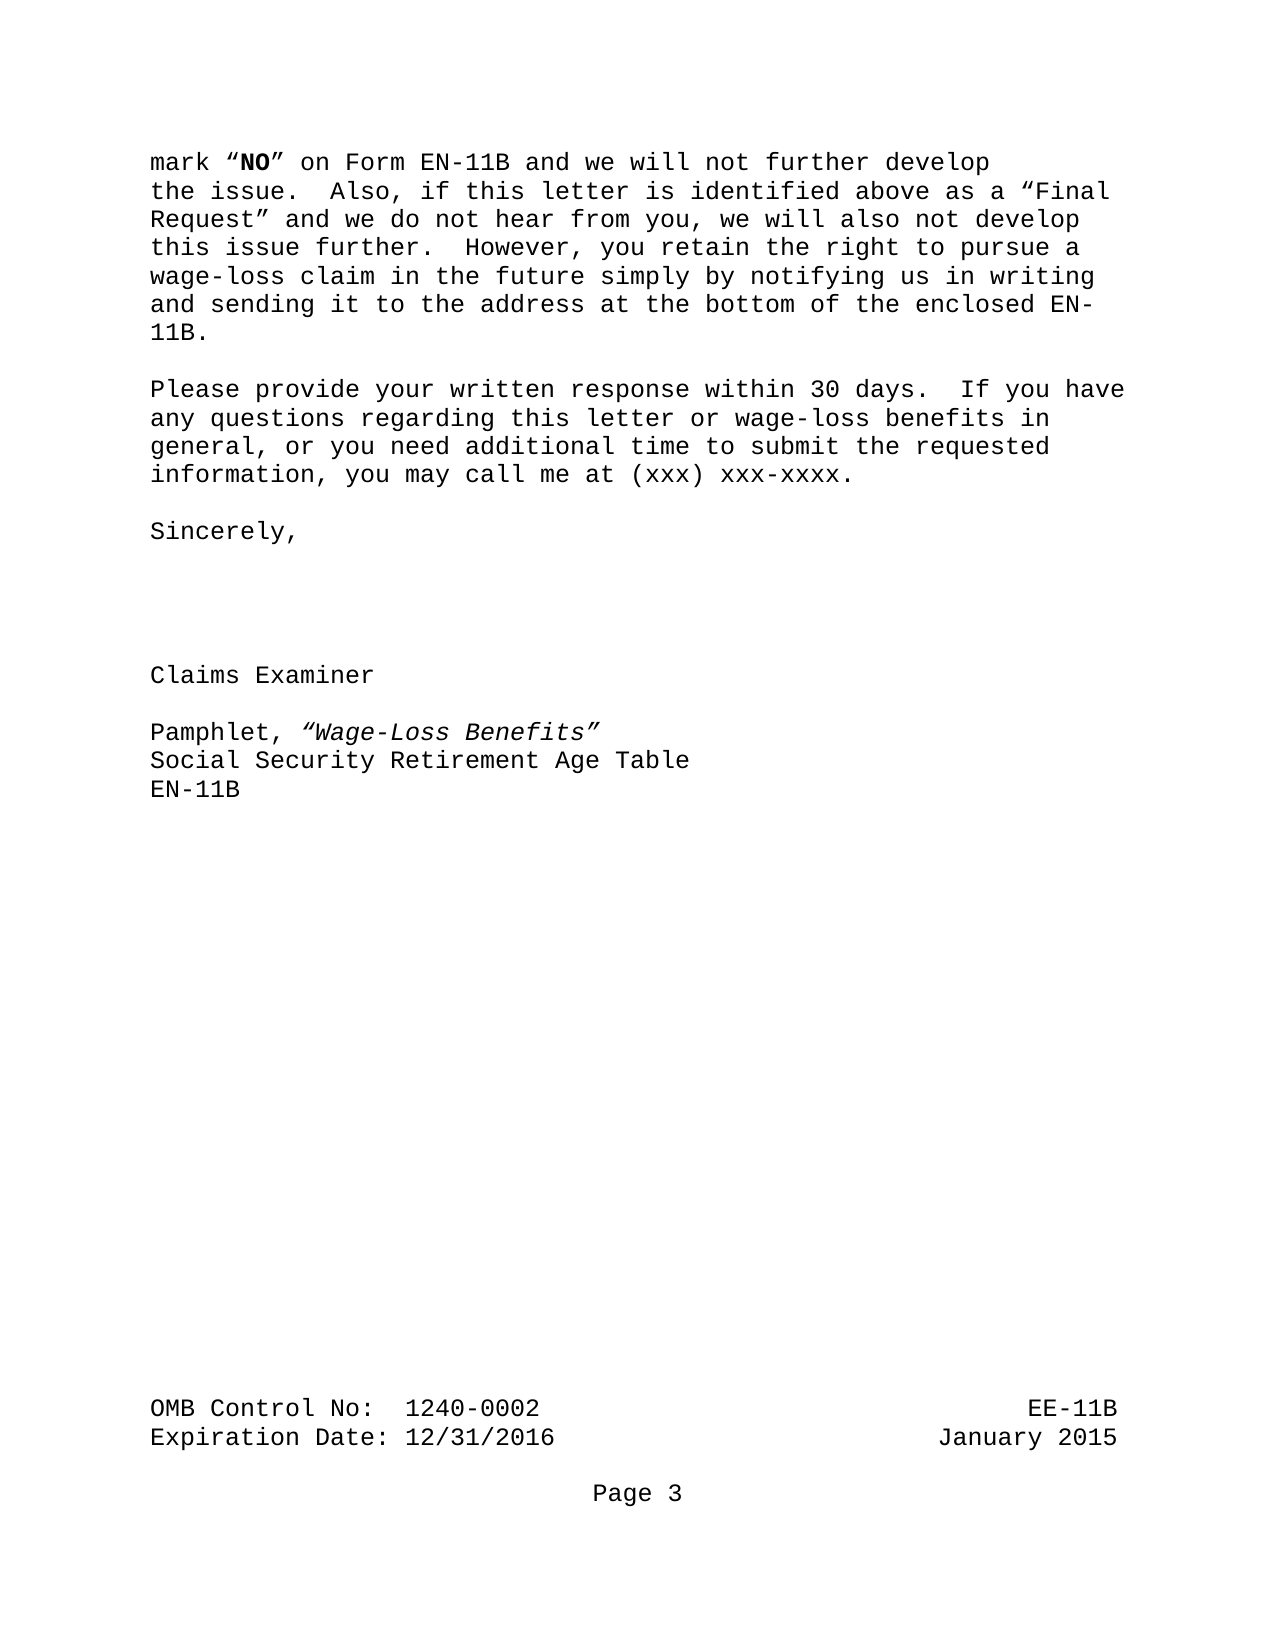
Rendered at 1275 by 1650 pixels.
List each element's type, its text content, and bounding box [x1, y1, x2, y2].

text Page 3 [150, 1481, 1125, 1509]
text EN-11B [150, 776, 1125, 805]
text the issue. Also, if this letter is identified above as a “Final [150, 178, 1125, 207]
text Sincerely, [150, 519, 1125, 547]
text Pamphlet, “Wage-Loss Benefits” [150, 720, 1125, 748]
text this issue further. However, you retain the right to pursue a wage-loss claim in the future simply by notifying us in writing and sending it to the address at the bottom of the enclosed EN-11B. [150, 235, 1125, 348]
text Expiration Date: 12/31/2016 January 2015 [150, 1424, 1125, 1452]
text Social Security Retirement Age Table [150, 748, 1125, 776]
text Claims Examiner [150, 663, 1125, 691]
text OMB Control No: 1240-0002 EE-11B [150, 1396, 1125, 1424]
text Please provide your written response within 30 days. If you have any questions regarding this letter or wage-loss benefits in general, or you need additional time to submit the requested information, you may call me at (xxx) xxx-xxxx. [150, 377, 1125, 490]
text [150, 150, 1125, 178]
text Request” and we do not hear from you, we will also not develop [150, 207, 1125, 235]
